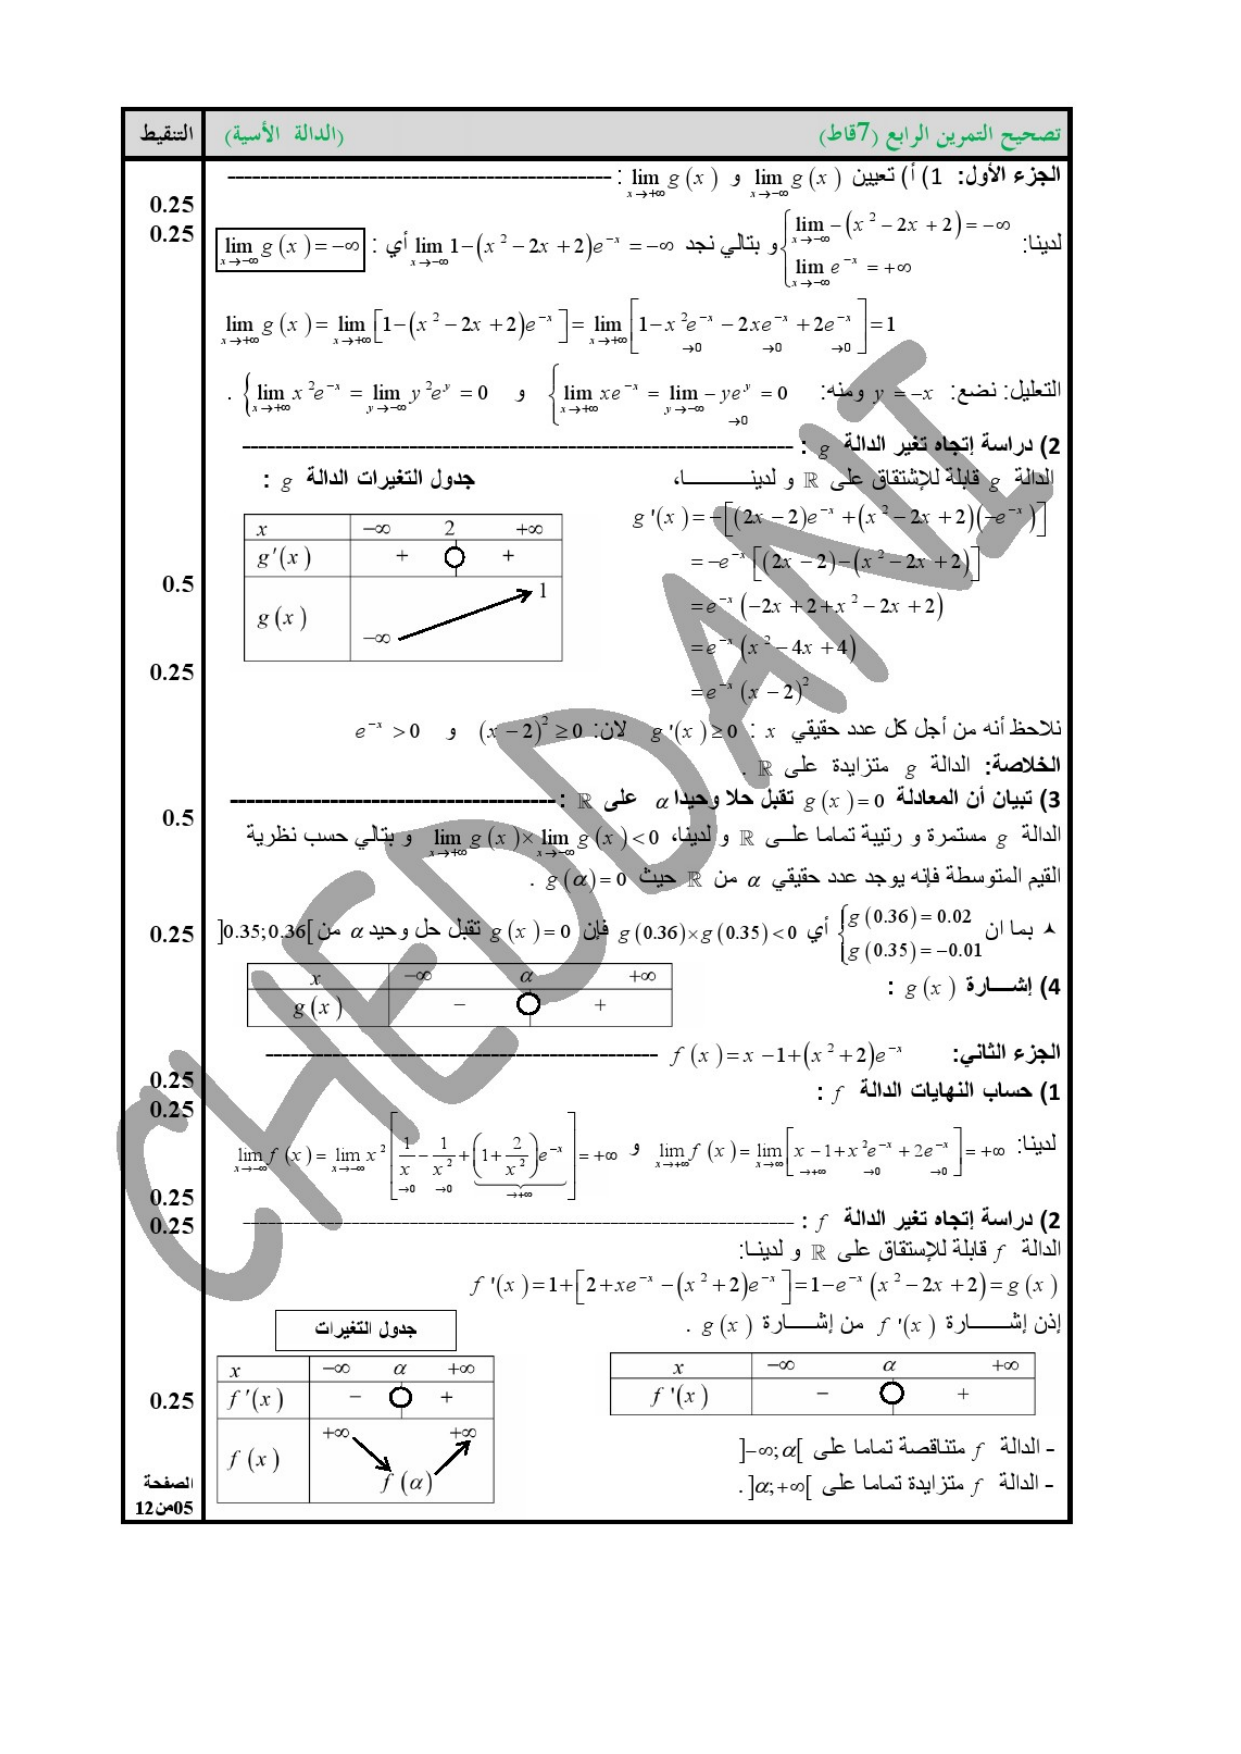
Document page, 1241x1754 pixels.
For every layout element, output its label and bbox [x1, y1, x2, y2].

picture [59, 59, 1137, 1584]
